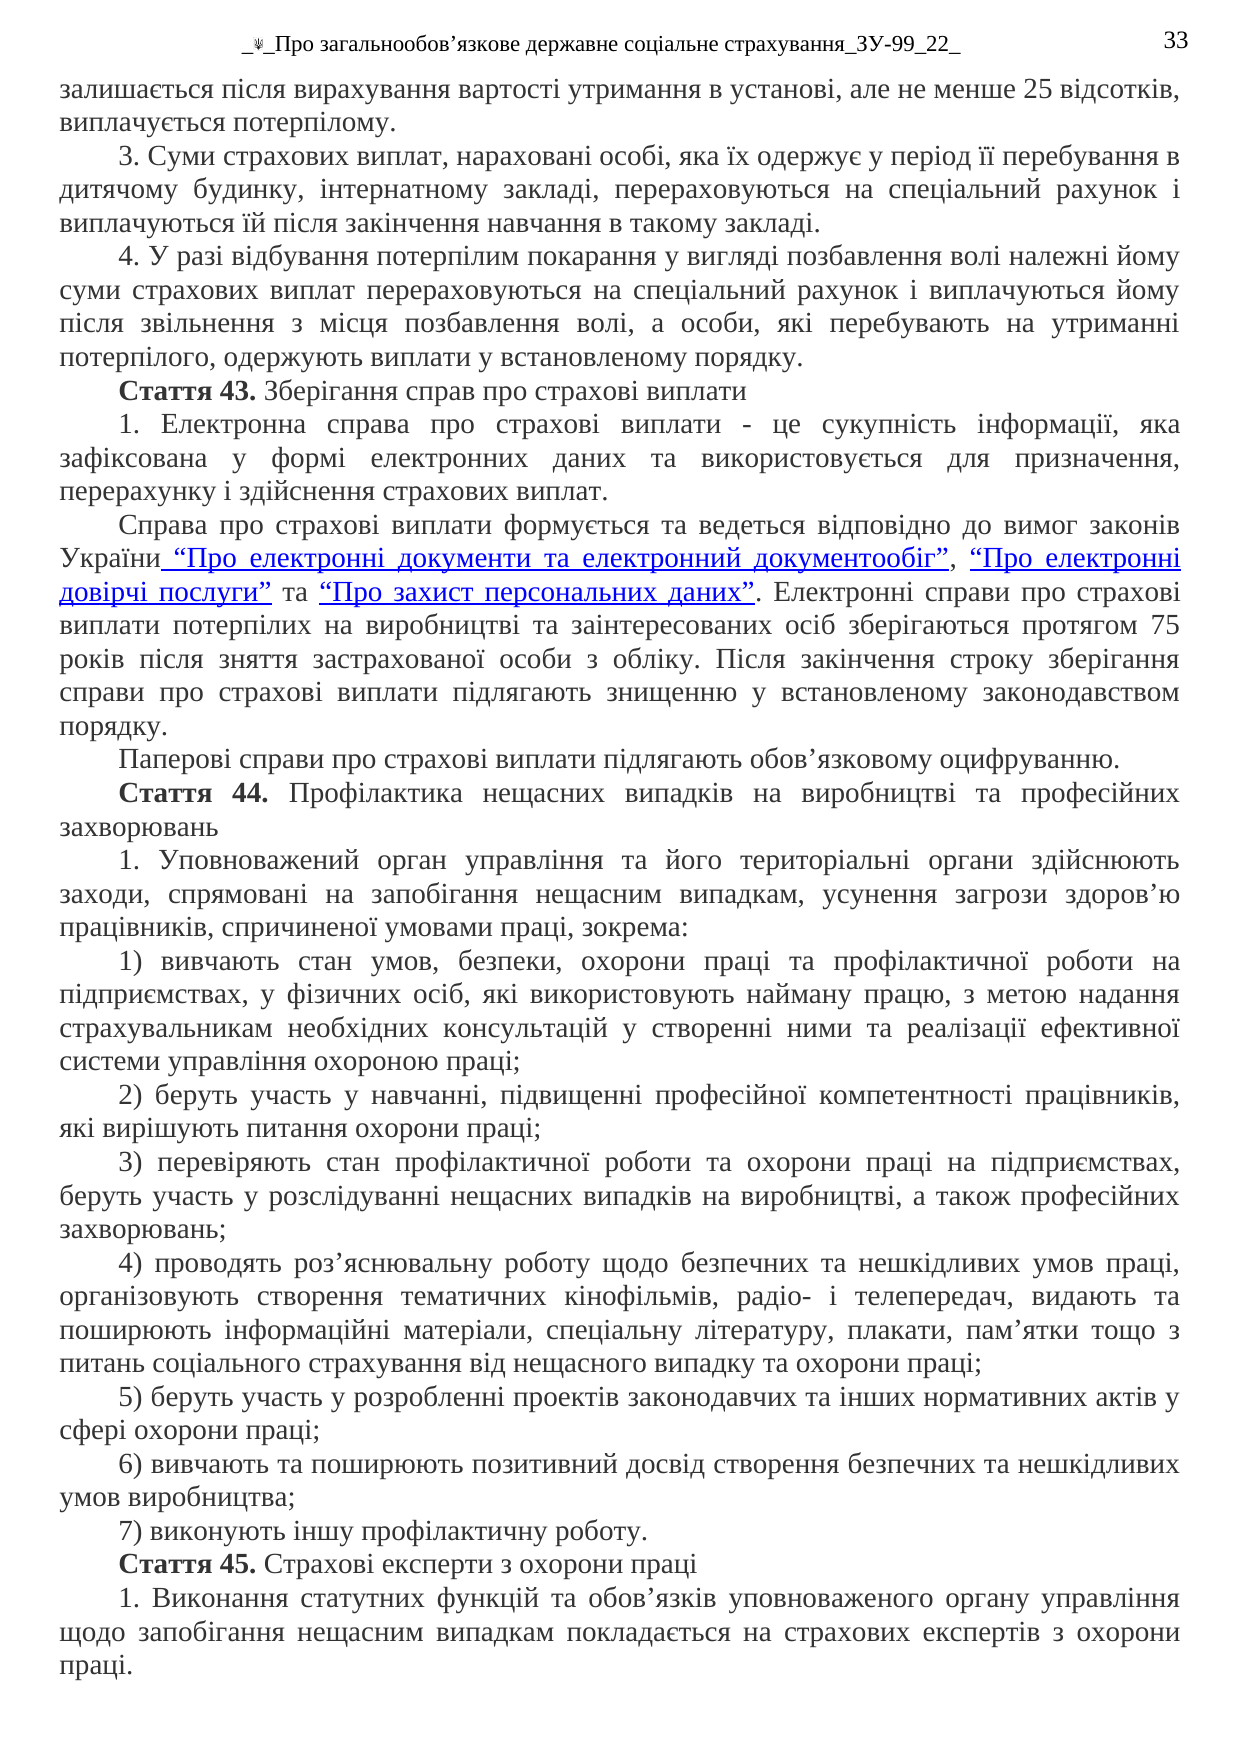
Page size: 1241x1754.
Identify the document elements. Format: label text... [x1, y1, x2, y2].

text 2) беруть участь у навчанні, підвищенні професійної компетентності працівників, які вирішують питання охорони праці; [59, 1077, 1181, 1144]
text 6) вивчають та поширюють позитивний досвід створення безпечних та нешкідливих умов виробництва; [59, 1446, 1181, 1513]
text Стаття 43. Зберігання справ про страхові виплати [59, 373, 1181, 406]
text 3. Суми страхових виплат, нараховані особі, яка їх одержує у період її перебування в дитячому будинку, інтернатному закладі, перераховуються на спеціальний рахунок і виплачуються їй після закінчення навчання в такому закладі. [59, 138, 1181, 238]
text 3) перевіряють стан профілактичної роботи та охорони праці на підприємствах, беруть участь у розслідуванні нещасних випадків на виробництві, а також професійних захворювань; [59, 1144, 1181, 1245]
text 4. У разі відбування потерпілим покарання у вигляді позбавлення волі належні йому суми страхових виплат перераховуються на спеціальний рахунок і виплачуються йому після звільнення з місця позбавлення волі, а особи, які перебувають на утриманні потерпілого, одержують виплати у встановленому порядку. [59, 238, 1181, 373]
text Стаття 45. Страхові експерти з охорони праці [59, 1547, 1181, 1580]
text 5) беруть участь у розробленні проектів законодавчих та інших нормативних актів у сфері охорони праці; [59, 1379, 1181, 1446]
text 7) виконують іншу профілактичну роботу. [59, 1513, 1181, 1547]
text Справа про страхові виплати формується та ведеться відповідно до вимог законів України “Про електронні документи та електронний документообіг”, “Про електронні довірчі послуги” та “Про захист персональних даних”. Електронні справи про страхові виплати потерпілих на виробництві та заінтересованих осіб зберігаються протягом 75 років після зняття застрахованої особи з обліку. Після закінчення строку зберігання справи про страхові виплати підлягають знищенню у встановленому законодавством порядку. [59, 507, 1181, 742]
text 1) вивчають стан умов, безпеки, охорони праці та профілактичної роботи на підприємствах, у фізичних осіб, які використовують найману працю, з метою надання страхувальникам необхідних консультацій у створенні ними та реалізації ефективної системи управління охороною праці; [59, 943, 1181, 1077]
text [59, 71, 1181, 138]
text 1. Електронна справа про страхові виплати - це сукупність інформації, яка зафіксована у формі електронних даних та використовується для призначення, перерахунку і здійснення страхових виплат. [59, 406, 1181, 507]
text 1. Виконання статутних функцій та обов’язків уповноваженого органу управління щодо запобігання нещасним випадкам покладається на страхових експертів з охорони праці. [59, 1580, 1181, 1681]
text Паперові справи про страхові виплати підлягають обов’язковому оцифруванню. [59, 742, 1181, 775]
text 4) проводять роз’яснювальну роботу щодо безпечних та нешкідливих умов праці, організовують створення тематичних кінофільмів, радіо- і телепередач, видають та поширюють інформаційні матеріали, спеціальну літературу, плакати, пам’ятки тощо з питань соціального страхування від нещасного випадку та охорони праці; [59, 1245, 1181, 1379]
picture [253, 37, 264, 51]
text 1. Уповноважений орган управління та його територіальні органи здійснюють заходи, спрямовані на запобігання нещасним випадкам, усунення загрози здоров’ю працівників, спричиненої умовами праці, зокрема: [59, 842, 1181, 943]
text Стаття 44. Профілактика нещасних випадків на виробництві та професійних захворювань [59, 775, 1181, 842]
